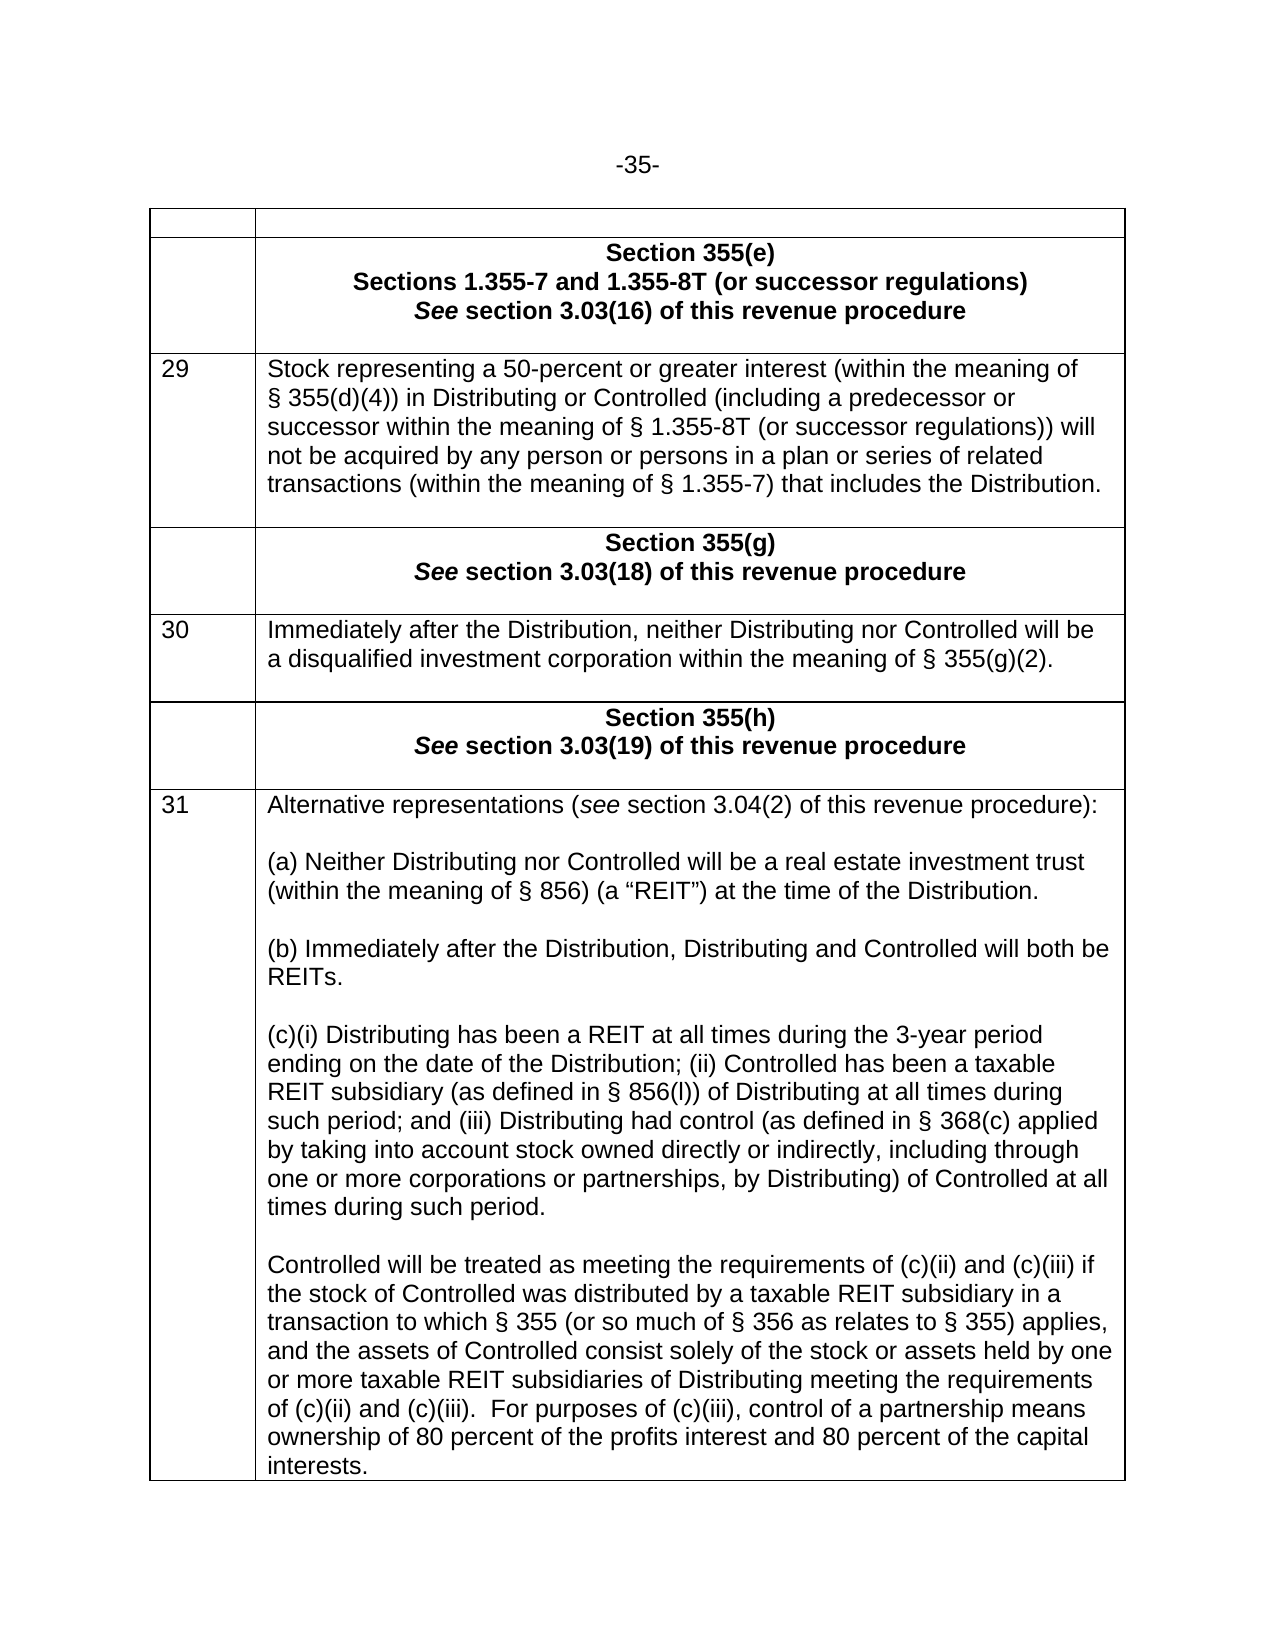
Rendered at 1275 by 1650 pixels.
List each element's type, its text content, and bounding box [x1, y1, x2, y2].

table_cell 29 [151, 354, 255, 527]
table_cell 28 [151, 209, 255, 237]
table_cell Stock representing a 50-percent or greater interest (within the meaning of § 355(d)(4)) in Distributing or Controlled (including a predecessor or successor within the meaning of § 1.355-8T (or successor regulations)) will not be acquired by any person or persons in a plan or series of related transactions (within the meaning of § 1.355-7) that includes the Distribution. [256, 354, 1124, 527]
table_cell Section 355(h) See section 3.03(19) of this revenue procedure [256, 703, 1124, 789]
table_cell 30 [151, 615, 255, 701]
table_cell [151, 703, 255, 789]
table_cell [151, 528, 255, 614]
table_cell Section 355(e) Sections 1.355-7 and 1.355-8T (or successor regulations) See section 3.03(16) of this revenue procedure [256, 238, 1124, 353]
table_cell [151, 238, 255, 353]
table_cell 31 [151, 790, 255, 1480]
table_cell Section 355(g) See section 3.03(18) of this revenue procedure [256, 528, 1124, 614]
table_cell Immediately after the Distribution, neither Distributing nor Controlled will be a disqualified investment corporation within the meaning of § 355(g)(2). [256, 615, 1124, 701]
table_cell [256, 209, 1124, 237]
